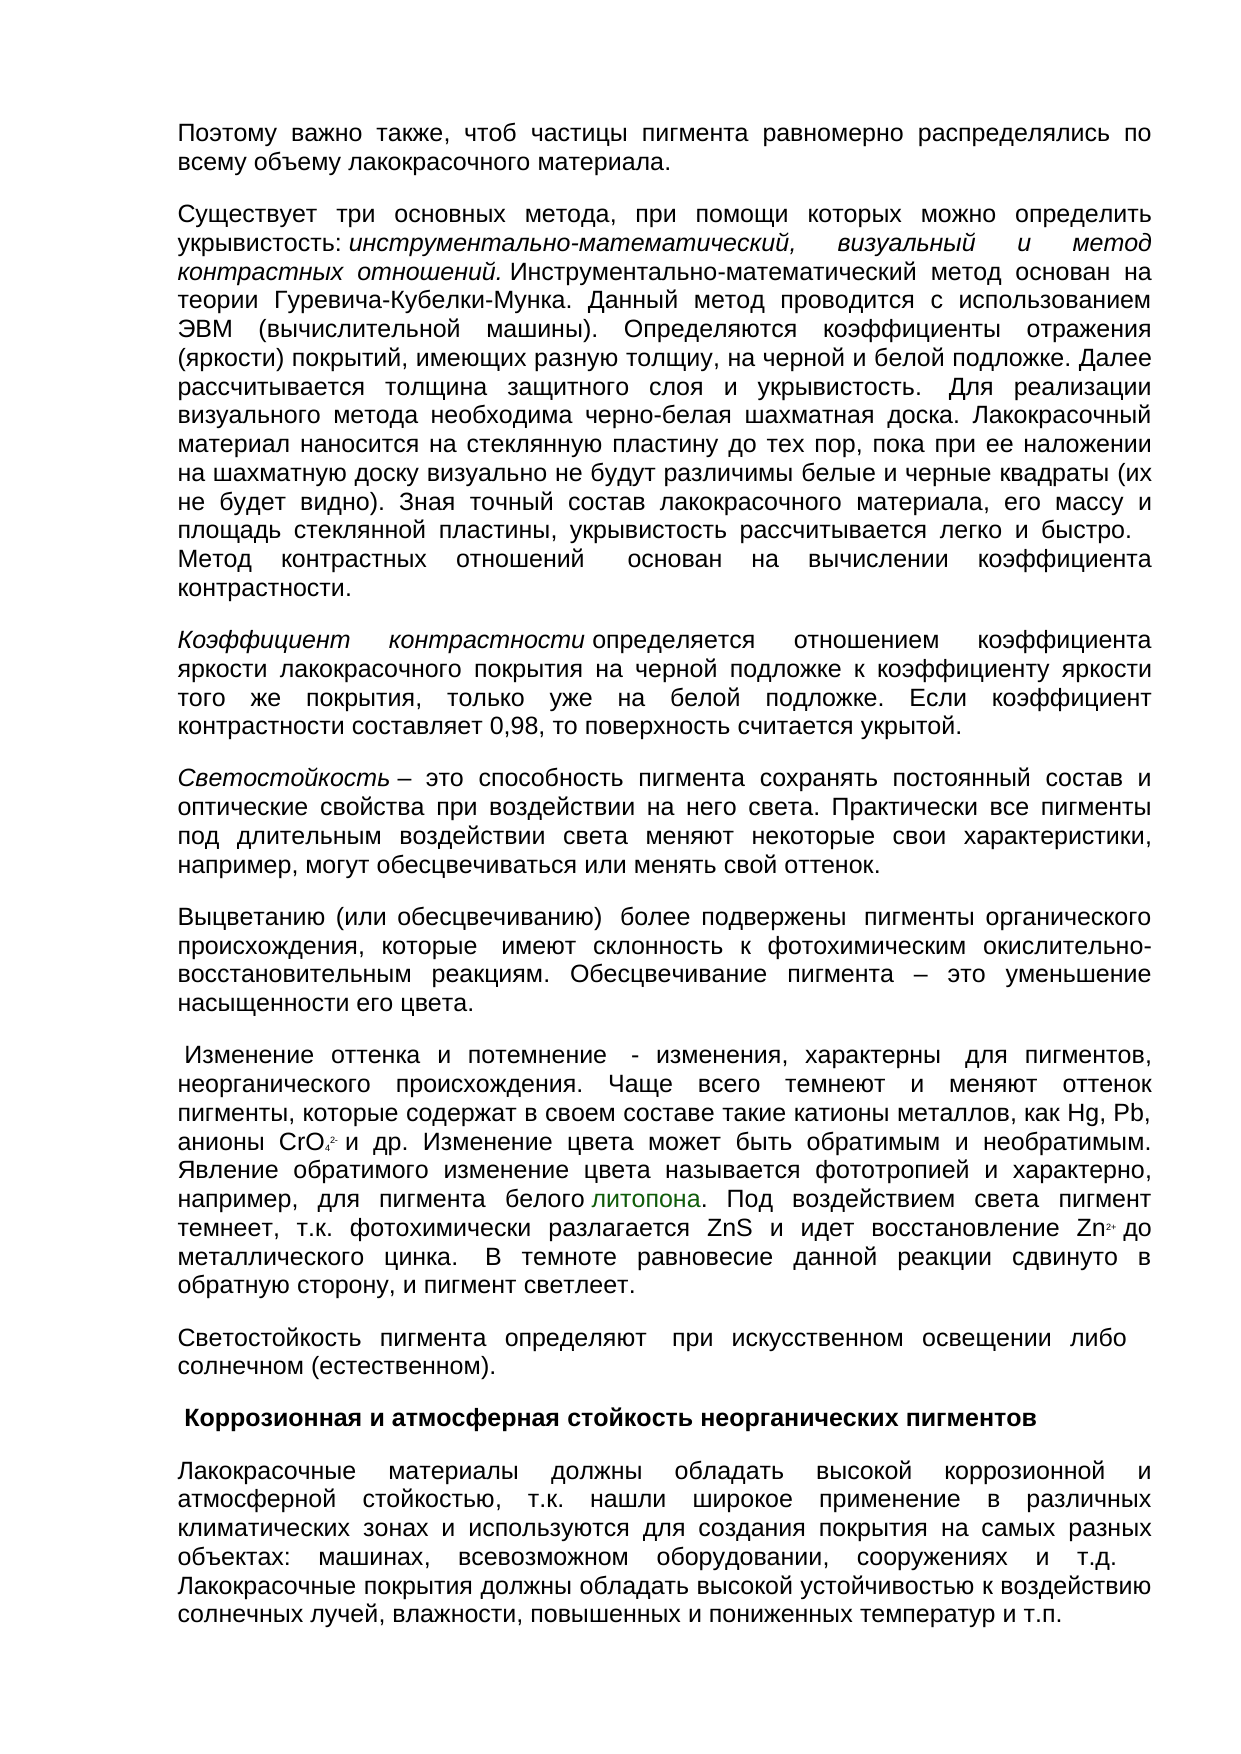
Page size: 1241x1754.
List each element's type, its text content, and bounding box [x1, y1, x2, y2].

text Лакокрасочные материалы должны обладать высокой коррозионной и атмосферной стойкостью, т.к. нашли широкое применение в различных климатических зонах и используются для создания покрытия на самых разных объектах: машинах, всевозможном оборудовании, сооружениях и т.д. Лакокрасочные покрытия должны обладать высокой устойчивостью к воздействию солнечных лучей, влажности, повышенных и пониженных температур и т.п. [177, 1456, 1152, 1628]
text Существует три основных метода, при помощи которых можно определить укрывистость: инструментально-математический, визуальный и метод контрастных отношений. Инструментально-математический метод основан на теории Гуревича-Кубелки-Мунка. Данный метод проводится с использованием ЭВМ (вычислительной машины). Определяются коэффициенты отражения (яркости) покрытий, имеющих разную толщиу, на черной и белой подложке. Далее рассчитывается толщина защитного слоя и укрывистость. Для реализации визуального метода необходима черно-белая шахматная доска. Лакокрасочный материал наносится на стеклянную пластину до тех пор, пока при ее наложении на шахматную доску визуально не будут различимы белые и черные квадраты (их не будет видно). Зная точный состав лакокрасочного материала, его массу и площадь стеклянной пластины, укрывистость рассчитывается легко и быстро. Метод контрастных отношений основан на вычислении коэффициента контрастности. [177, 199, 1152, 602]
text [177, 118, 1152, 176]
text Выцветанию (или обесцвечиванию) более подвержены пигменты органического происхождения, которые имеют склонность к фотохимическим окислительно-восстановительным реакциям. Обесцвечивание пигмента – это уменьшение насыщенности его цвета. [177, 902, 1152, 1017]
text Светостойкость пигмента определяют при искусственном освещении либо солнечном (естественном). [177, 1322, 1152, 1380]
text Коэффициент контрастности определяется отношением коэффициента яркости лакокрасочного покрытия на черной подложке к коэффициенту яркости того же покрытия, только уже на белой подложке. Если коэффициент контрастности составляет 0,98, то поверхность считается укрытой. [177, 625, 1152, 740]
text Изменение оттенка и потемнение - изменения, характерны для пигментов, неорганического происхождения. Чаще всего темнеют и меняют оттенок пигменты, которые содержат в своем составе такие катионы металлов, как Hg, Pb, анионы CrO42- и др. Изменение цвета может быть обратимым и необратимым. Явление обратимого изменение цвета называется фототропией и характерно, например, для пигмента белого литопона. Под воздействием света пигмент темнеет, т.к. фотохимически разлагается ZnS и идет восстановление Zn2+ до металлического цинка. В темноте равновесие данной реакции сдвинуто в обратную сторону, и пигмент светлеет. [177, 1040, 1152, 1299]
text Светостойкость – это способность пигмента сохранять постоянный состав и оптические свойства при воздействии на него света. Практически все пигменты под длительным воздействии света меняют некоторые свои характеристики, например, могут обесцвечиваться или менять свой оттенок. [177, 763, 1152, 878]
text Коррозионная и атмосферная стойкость неорганических пигментов [177, 1403, 1152, 1432]
